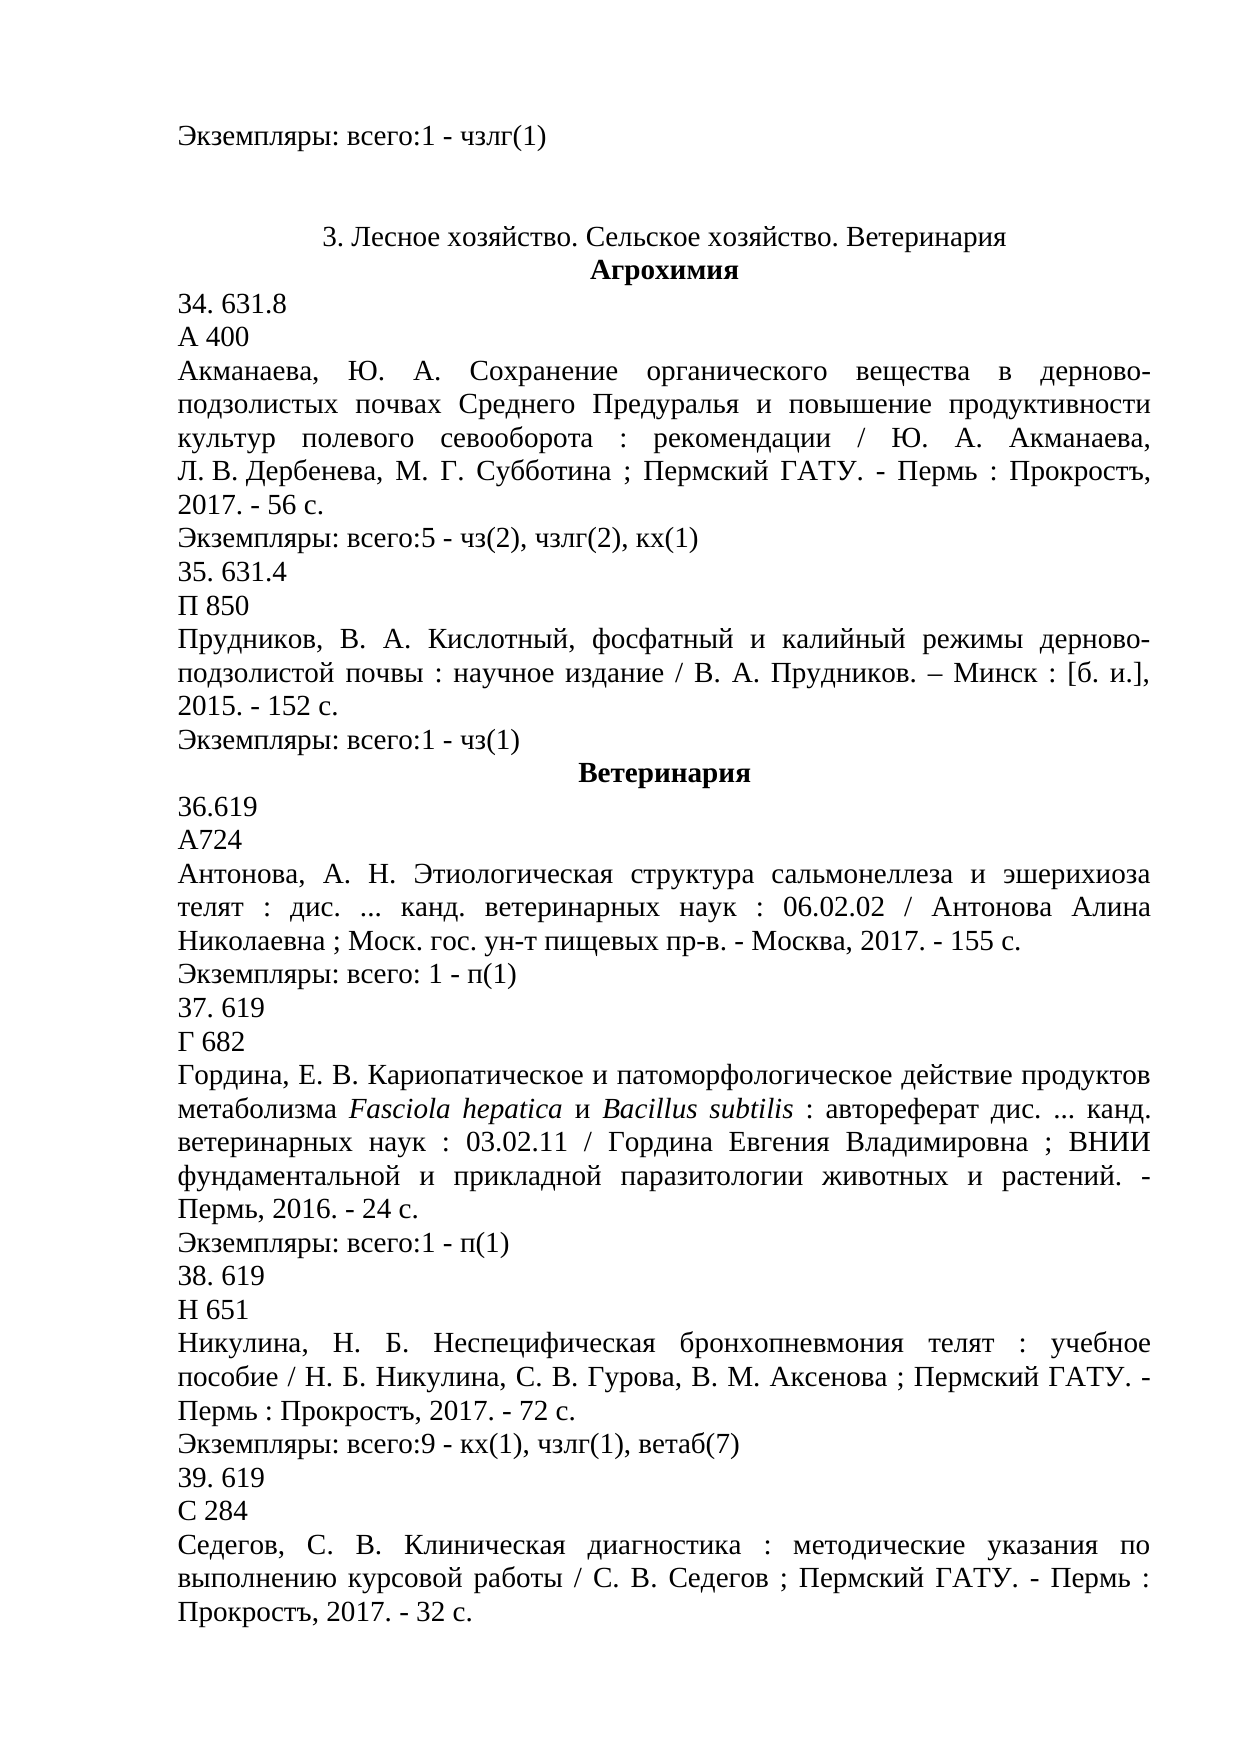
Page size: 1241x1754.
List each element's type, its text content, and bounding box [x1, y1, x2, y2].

text А 400 [177, 319, 1152, 353]
text Никулина, Н. Б. Неспецифическая бронхопневмония телят : учебное пособие / Н. Б. Никулина, С. В. Гурова, В. М. Аксенова ; Пермский ГАТУ. - Пермь : Прокростъ, 2017. - 72 с. [177, 1326, 1152, 1426]
text 39. 619 [177, 1460, 1152, 1493]
text 3.​ Лесное хозяйство. Сельское хозяйство. Ветеринария [177, 219, 1152, 252]
text Прудников, В. А. Кислотный, фосфатный и калийный режимы дерново-подзолистой почвы : научное издание / В. А. Прудников. – Минск : [б. и.], 2015. - 152 с. [177, 621, 1152, 722]
text С 284 [177, 1493, 1152, 1527]
text Экземпляры: всего:9 - кх(1), чзлг(1), ветаб(7) [177, 1426, 1152, 1460]
text П 850 [177, 588, 1152, 621]
text 34. 631.8 [177, 286, 1152, 319]
text Г 682 [177, 1024, 1152, 1057]
text Седегов, С. В. Клиническая диагностика : методические указания по выполнению курсовой работы / С. В. Седегов ; Пермский ГАТУ. - Пермь : Прокростъ, 2017. - 32 с. [177, 1527, 1152, 1627]
text Н 651 [177, 1292, 1152, 1326]
text 37. 619 [177, 990, 1152, 1024]
text Ветеринария [177, 755, 1152, 789]
text Экземпляры: всего:5 - чз(2), чзлг(2), кх(1) [177, 521, 1152, 554]
text 36.619 А724 Антонова, А. Н. Этиологическая структура сальмонеллеза и эшерихиоза телят : дис. ... канд. ветеринарных наук : 06.02.02 / Антонова Алина Николаевна ; Моск. гос. ун-т пищевых пр-в. - Москва, 2017. - 155 с. [177, 789, 1152, 957]
text Экземпляры: всего: 1 - п(1) [177, 957, 1152, 990]
text 38. 619 [177, 1258, 1152, 1292]
text 35. 631.4 [177, 554, 1152, 588]
text Экземпляры: всего:1 - чзлг(1) [177, 118, 1152, 152]
text Акманаева, Ю. А. Сохранение органического вещества в дерново-подзолистых почвах Среднего Предуралья и повышение продуктивности культур полевого севооборота : рекомендации / Ю. А. Акманаева, Л. В. Дербенева, М. Г. Субботина ; Пермский ГАТУ. - Пермь : Прокростъ, 2017. - 56 с. [177, 353, 1152, 521]
text Экземпляры: всего:1 - п(1) [177, 1225, 1152, 1258]
text Экземпляры: всего:1 - чз(1) [177, 722, 1152, 755]
text Агрохимия [177, 252, 1152, 286]
text Гордина, Е. В. Кариопатическое и патоморфологическое действие продуктов метаболизма Fasciola hepatica и Bacillus subtilis : автореферат дис. ... канд. ветеринарных наук : 03.02.11 / Гордина Евгения Владимировна ; ВНИИ фундаментальной и прикладной паразитологии животных и растений. - Пермь, 2016. - 24 с. [177, 1057, 1152, 1225]
